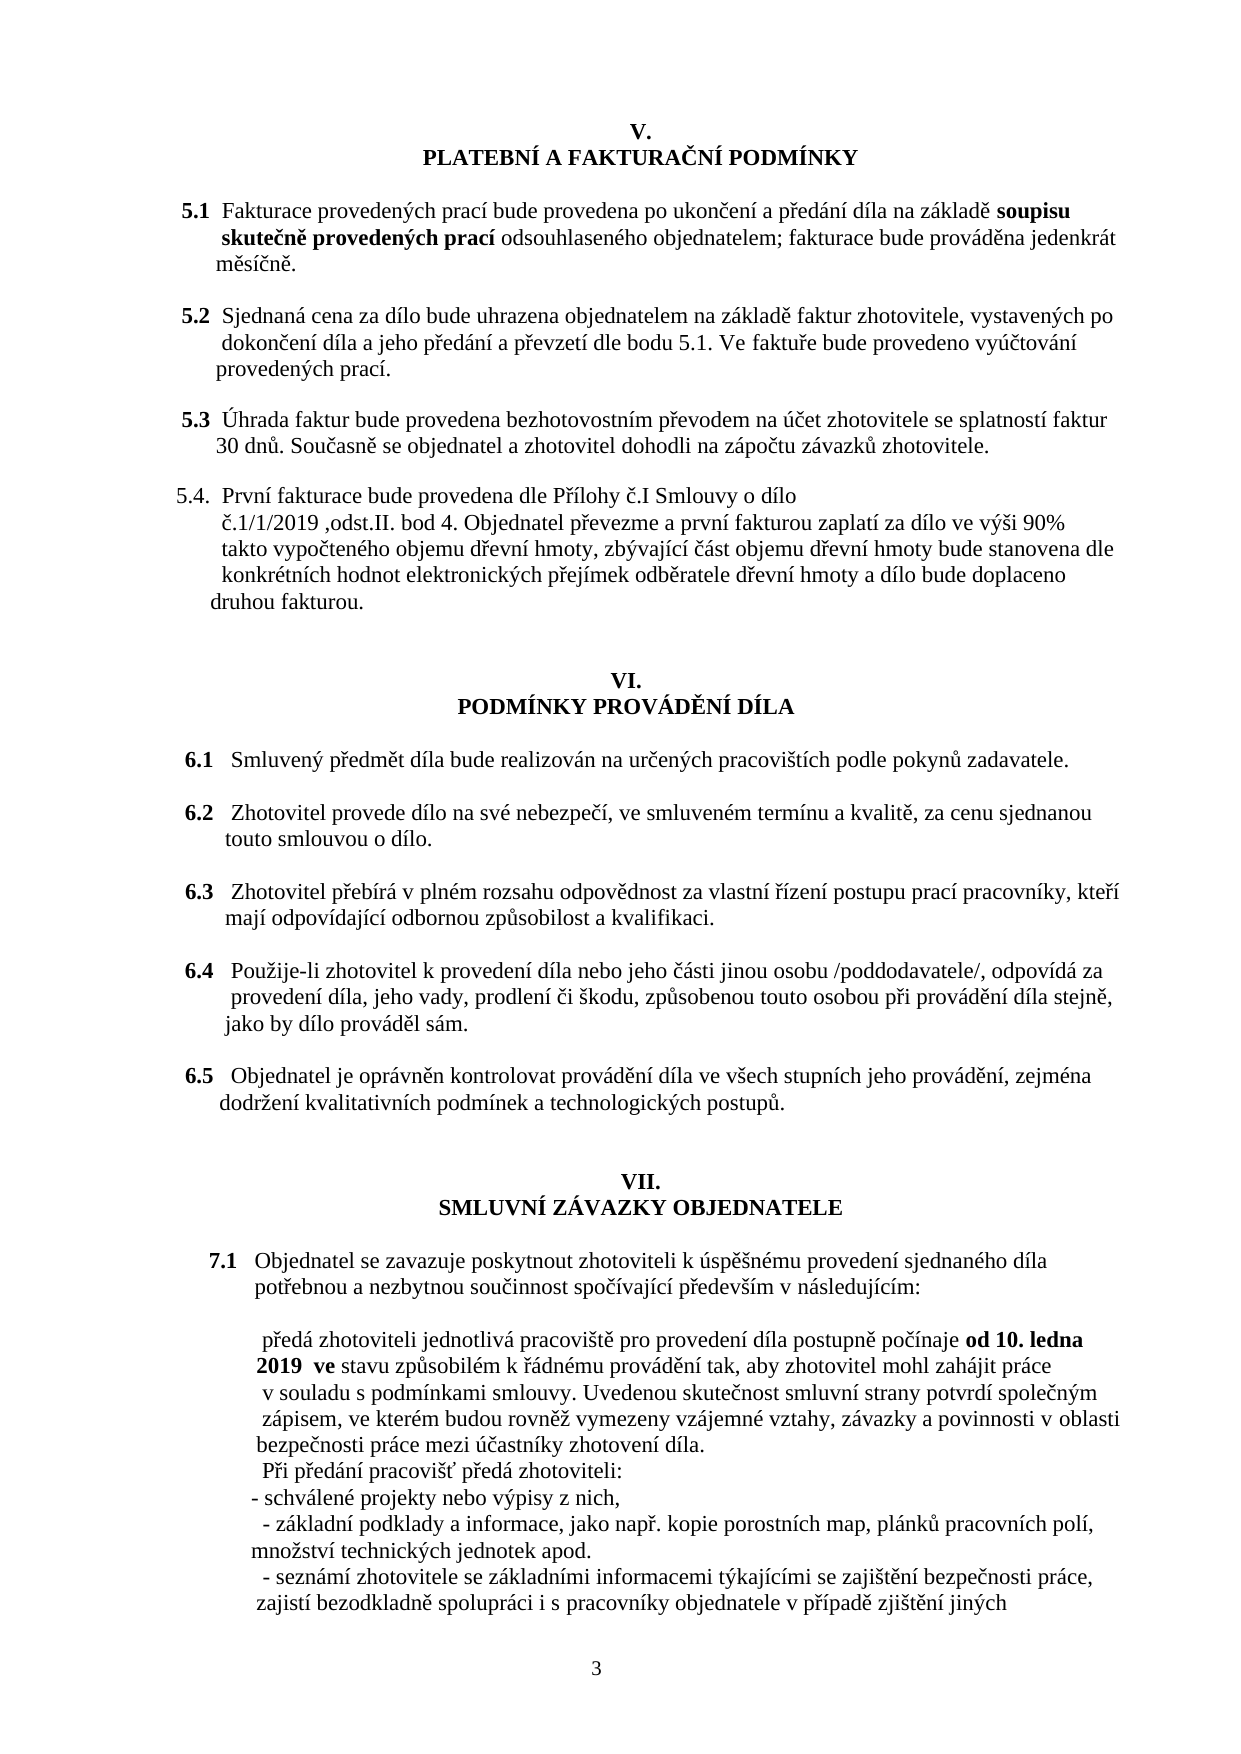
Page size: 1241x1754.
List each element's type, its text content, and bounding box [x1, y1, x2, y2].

text 2019 ve stavu způsobilém k řádnému provádění tak, aby zhotovitel mohl zahájit práce [233, 1352, 1122, 1378]
text - seznámí zhotovitele se základními informacemi týkajícími se zajištění bezpečnosti práce, [159, 1563, 1122, 1589]
list 30 dnů. Současně se objednatel a zhotovitel dohodli na zápočtu závazků zhotovitele. [130, 432, 1122, 458]
list 5.1 Fakturace provedených prací bude provedena po ukončení a předání díla na základě soupisu [130, 197, 1122, 223]
text SMLUVNÍ ZÁVAZKY OBJEDNATELE [159, 1194, 1122, 1220]
text množství technických jednotek apod. [159, 1537, 1122, 1563]
list 5.4. První fakturace bude provedena dle Přílohy č.I Smlouvy o dílo [130, 482, 1122, 509]
list potřebnou a nezbytnou součinnost spočívající především v následujícím: [174, 1273, 1122, 1299]
list 7.1 Objednatel se zavazuje poskytnout zhotoviteli k úspěšnému provedení sjednaného díla [174, 1247, 1122, 1273]
list jako by dílo prováděl sám. [145, 1009, 1122, 1036]
text V. [159, 118, 1122, 144]
list 5.3 Úhrada faktur bude provedena bezhotovostním převodem na účet zhotovitele se splatností faktur [130, 406, 1122, 432]
text bezpečnosti práce mezi účastníky zhotovení díla. [233, 1431, 1122, 1458]
text v souladu s podmínkami smlouvy. Uvedenou skutečnost smluvní strany potvrdí společným [233, 1378, 1122, 1405]
text VI. [130, 667, 1122, 693]
list měsíčně. [130, 250, 1122, 276]
list 6.4 Použije-li zhotovitel k provedení díla nebo jeho části jinou osobu /poddodavatele/, odpovídá za [145, 957, 1122, 983]
text PODMÍNKY PROVÁDĚNÍ DÍLA [130, 693, 1122, 720]
list 6.1 Smluvený předmět díla bude realizován na určených pracovištích podle pokynů zadavatele. [145, 746, 1122, 772]
list konkrétních hodnot elektronických přejímek odběratele dřevní hmoty a dílo bude doplaceno [130, 562, 1122, 588]
text zajistí bezodkladně spolupráci i s pracovníky objednatele v případě zjištění jiných [233, 1589, 1122, 1616]
text VII. [159, 1168, 1122, 1194]
list dokončení díla a jeho předání a převzetí dle bodu 5.1. Ve faktuře bude provedeno vyúčtování [130, 329, 1122, 355]
list dodržení kvalitativních podmínek a technologických postupů. [145, 1089, 1122, 1115]
text PLATEBNÍ A FAKTURAČNÍ PODMÍNKY [159, 144, 1122, 171]
text - základní podklady a informace, jako např. kopie porostních map, plánků pracovních polí, [159, 1510, 1122, 1537]
list 6.5 Objednatel je oprávněn kontrolovat provádění díla ve všech stupních jeho provádění, zejména [145, 1062, 1122, 1089]
list 6.2 Zhotovitel provede dílo na své nebezpečí, ve smluveném termínu a kvalitě, za cenu sjednanou [145, 799, 1122, 825]
text předá zhotoviteli jednotlivá pracoviště pro provedení díla postupně počínaje od 10. ledna [233, 1326, 1122, 1352]
list touto smlouvou o dílo. [145, 825, 1122, 851]
list provedených prací. [130, 355, 1122, 382]
list mají odpovídající odbornou způsobilost a kvalifikaci. [145, 904, 1122, 931]
list provedení díla, jeho vady, prodlení či škodu, způsobenou touto osobou při provádění díla stejně, [145, 983, 1122, 1009]
list takto vypočteného objemu dřevní hmoty, zbývající část objemu dřevní hmoty bude stanovena dle [130, 535, 1122, 562]
list 5.2 Sjednaná cena za dílo bude uhrazena objednatelem na základě faktur zhotovitele, vystavených po [130, 303, 1122, 329]
text Při předání pracovišť předá zhotoviteli: [233, 1458, 1122, 1484]
list 6.3 Zhotovitel přebírá v plném rozsahu odpovědnost za vlastní řízení postupu prací pracovníky, kteří [145, 878, 1122, 904]
list skutečně provedených prací odsouhlaseného objednatelem; fakturace bude prováděna jedenkrát [130, 223, 1122, 250]
list č.1/1/2019 ,odst.II. bod 4. Objednatel převezme a první fakturou zaplatí za dílo ve výši 90% [130, 509, 1122, 535]
list druhou fakturou. [130, 588, 1122, 614]
text - schválené projekty nebo výpisy z nich, [159, 1484, 1122, 1510]
text zápisem, ve kterém budou rovněž vymezeny vzájemné vztahy, závazky a povinnosti v oblasti [233, 1405, 1122, 1431]
